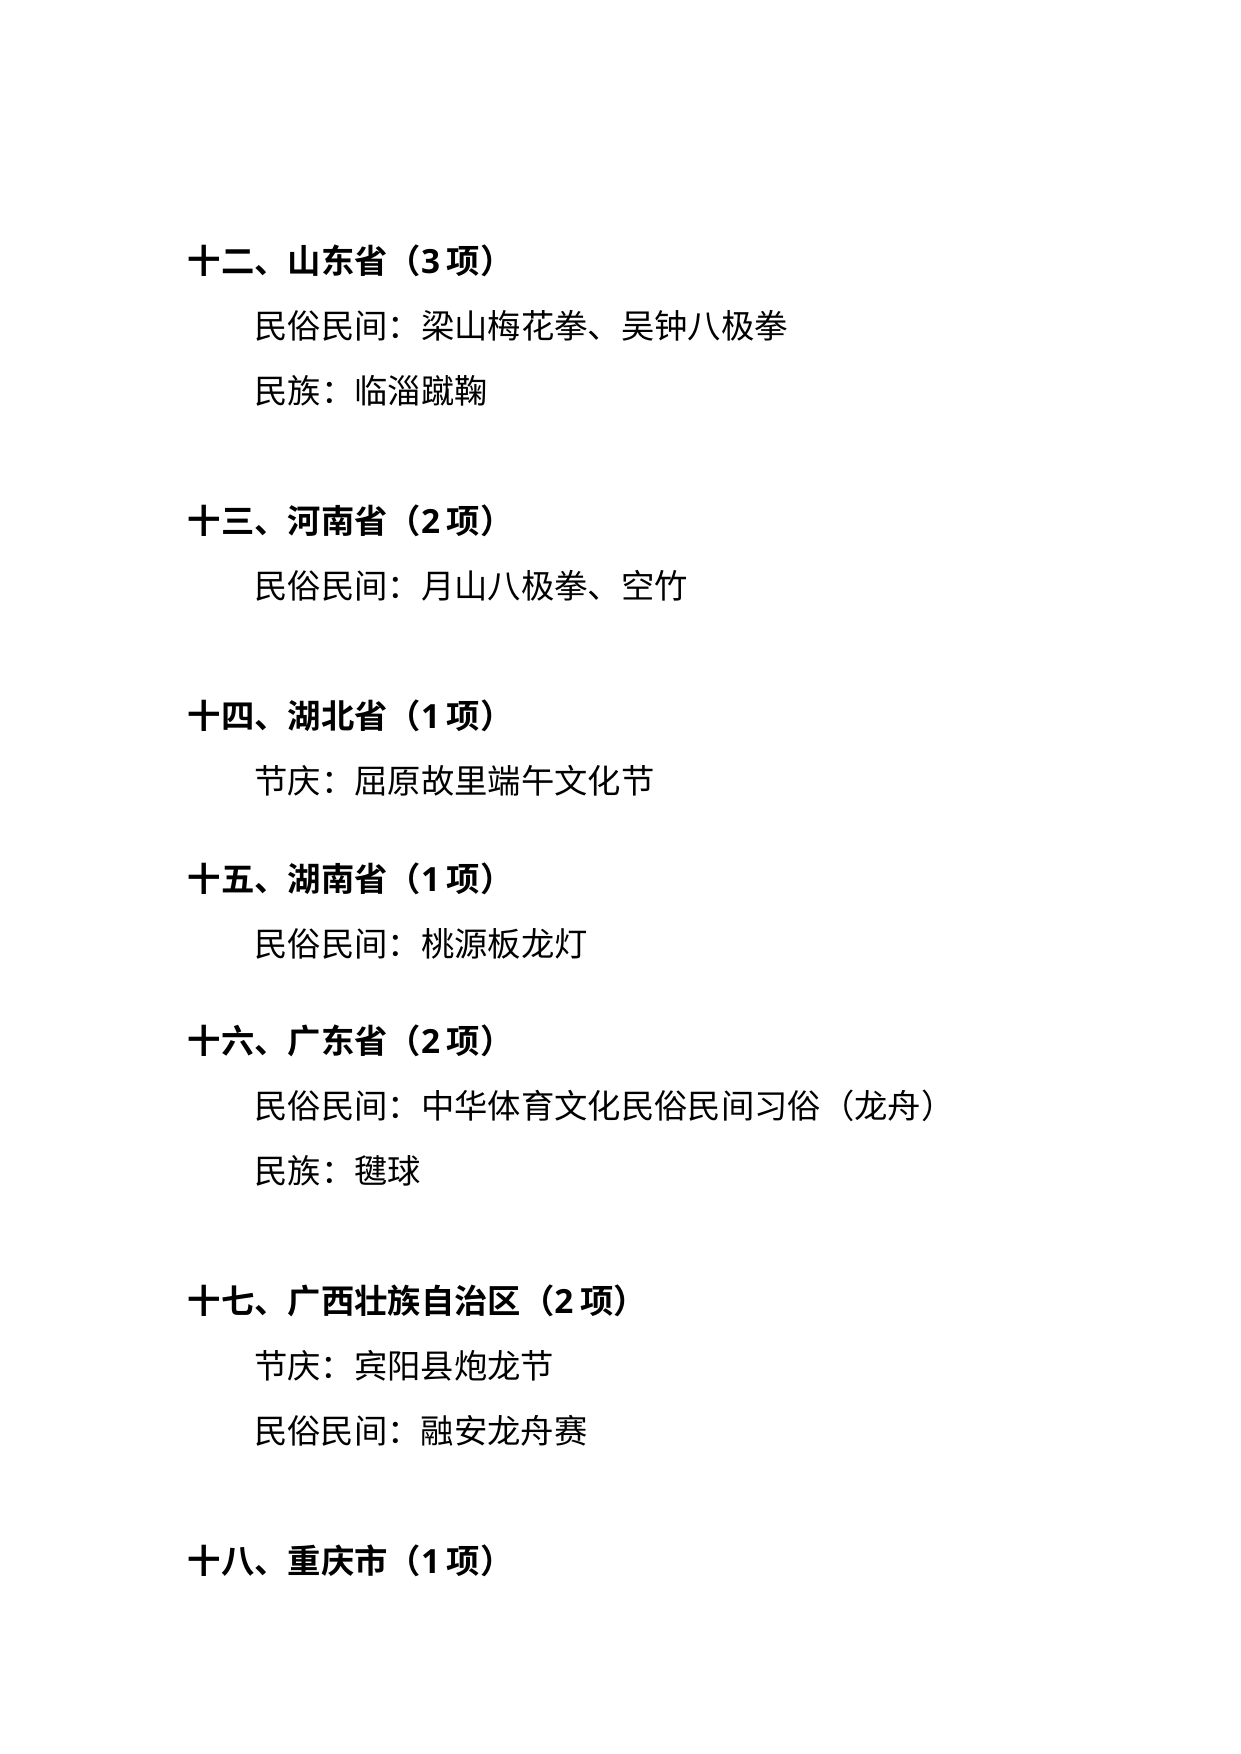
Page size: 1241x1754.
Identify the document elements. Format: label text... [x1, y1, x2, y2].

text 十五、湖南省（1项） [187, 844, 1053, 909]
text 民俗民间：梁山梅花拳、吴钟八极拳 [187, 292, 1053, 357]
text 民族：毽球 [187, 1137, 1053, 1202]
text 民俗民间：中华体育文化民俗民间习俗（龙舟） [187, 1072, 1053, 1137]
text 十七、广西壮族自治区（2项） [187, 1267, 1053, 1332]
text 十四、湖北省（1项） [187, 682, 1053, 747]
text 十六、广东省（2项） [187, 1007, 1053, 1072]
text 节庆：宾阳县炮龙节 [254, 1332, 1053, 1397]
list 重庆市（1项） [187, 1527, 1053, 1592]
text 民族：临淄蹴鞠 [221, 357, 1053, 422]
text 民俗民间：月山八极拳、空竹 [187, 552, 1053, 617]
text 民俗民间：融安龙舟赛 [254, 1397, 1053, 1462]
text 十三、河南省（2项） [187, 487, 1053, 552]
text 民俗民间：桃源板龙灯 [187, 909, 1053, 974]
text 节庆：屈原故里端午文化节 [187, 747, 1053, 812]
text 十二、山东省（3项） [187, 227, 1053, 292]
